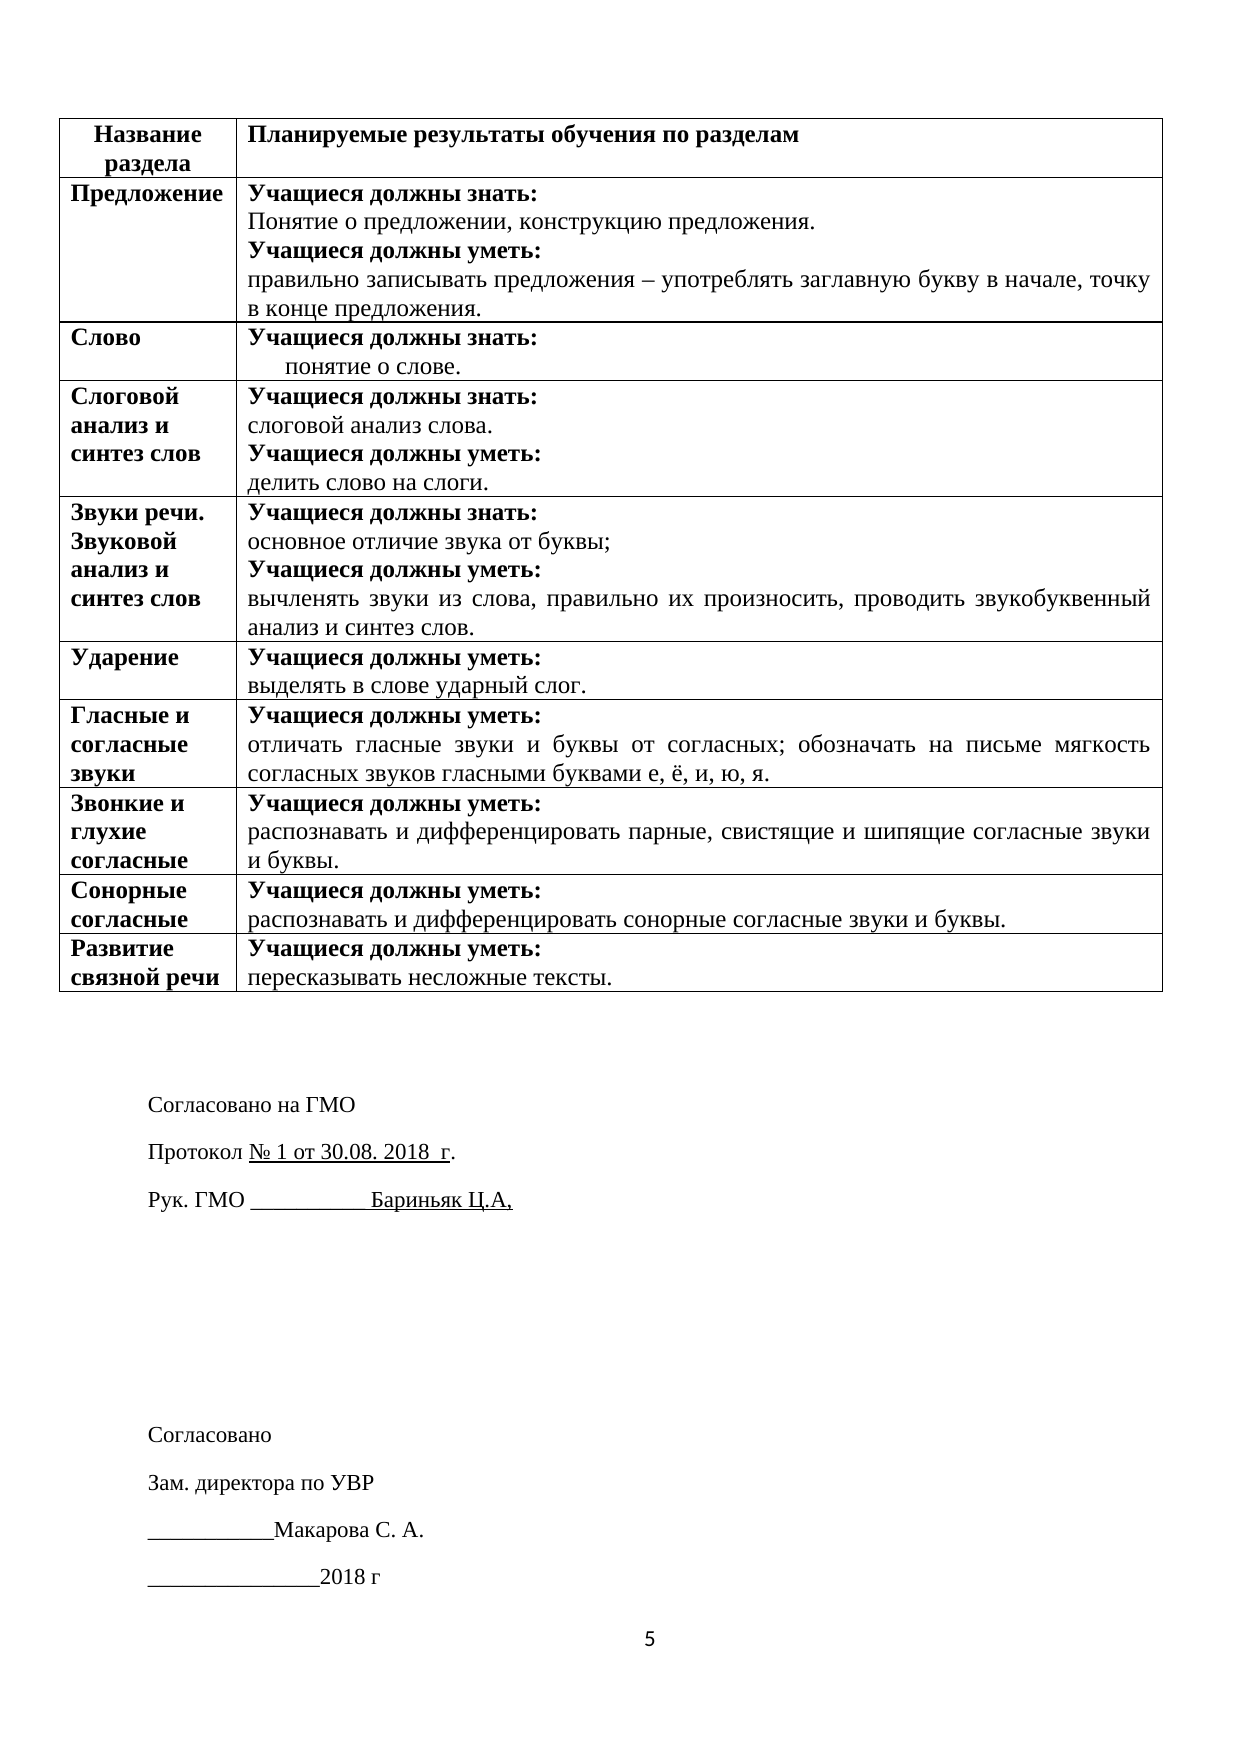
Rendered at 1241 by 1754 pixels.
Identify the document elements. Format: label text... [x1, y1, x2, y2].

table_cell Учащиеся должны знать: понятие о слове. [237, 323, 1162, 380]
text Согласовано [148, 1422, 1152, 1448]
table_cell Звонкие и глухие согласные [60, 788, 236, 874]
table_cell Звуки речи. Звуковой анализ и синтез слов [60, 497, 236, 641]
table_cell Учащиеся должны уметь: пересказывать несложные тексты. [237, 934, 1162, 991]
table_cell Гласные и согласные звуки [60, 700, 236, 787]
text Согласовано на ГМО [148, 1091, 1152, 1118]
table_header Планируемые результаты обучения по разделам [237, 119, 1162, 177]
table_cell Учащиеся должны уметь: выделять в слове ударный слог. [237, 642, 1162, 699]
table_cell Ударение [60, 642, 236, 699]
table_cell Учащиеся должны знать: Понятие о предложении, конструкцию предложения. Учащиеся должны уметь: правильно записывать предложения – употреблять заглавную букву в начале, точку в конце предложения. [237, 178, 1162, 321]
table_cell Учащиеся должны уметь: распознавать и дифференцировать сонорные согласные звуки и буквы. [237, 875, 1162, 932]
table_cell Сонорные согласные [60, 875, 236, 932]
table_cell Слово [60, 323, 236, 380]
table_cell Учащиеся должны уметь: распознавать и дифференцировать парные, свистящие и шипящие согласные звуки и буквы. [237, 788, 1162, 874]
text ___________Макарова С. А. [148, 1516, 1152, 1542]
text Протокол № 1 от 30.08. 2018 г. [148, 1138, 1152, 1165]
table_cell Слоговой анализ и синтез слов [60, 381, 236, 496]
table_header Название раздела [60, 119, 236, 177]
text Зам. директора по УВР [148, 1469, 1152, 1495]
table_cell Учащиеся должны знать: слоговой анализ слова. Учащиеся должны уметь: делить слово на слоги. [237, 381, 1162, 496]
text _______________2018 г [148, 1563, 1152, 1589]
table_cell Развитие связной речи [60, 934, 236, 991]
table_cell Учащиеся должны уметь: отличать гласные звуки и буквы от согласных; обозначать на письме мягкость согласных звуков гласными буквами е, ё, и, ю, я. [237, 700, 1162, 787]
text Рук. ГМО __________ Бариньяк Ц.А, [148, 1186, 1152, 1212]
table_cell Учащиеся должны знать: основное отличие звука от буквы; Учащиеся должны уметь: вычленять звуки из слова, правильно их произносить, проводить звукобуквенный анализ и синтез слов. [237, 497, 1162, 641]
table_cell Предложение [60, 178, 236, 321]
